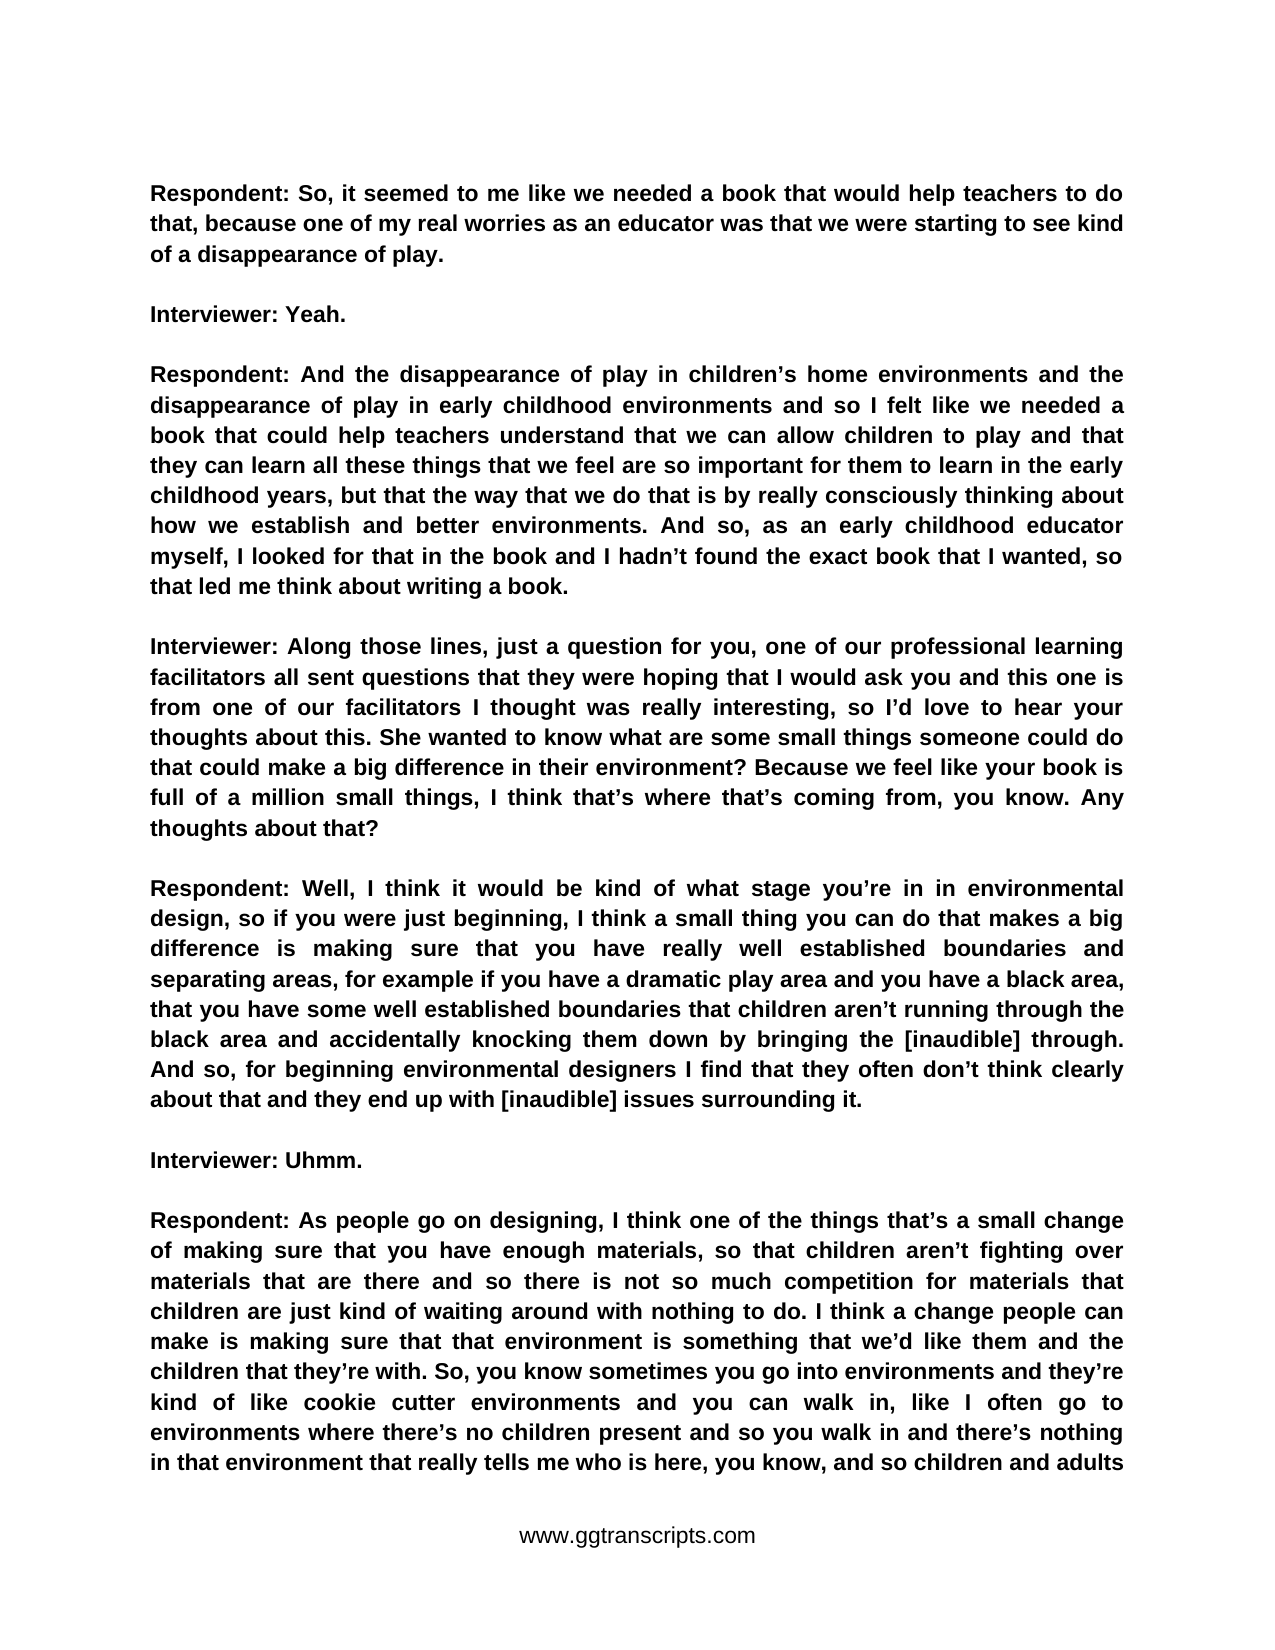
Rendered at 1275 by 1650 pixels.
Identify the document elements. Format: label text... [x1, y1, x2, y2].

text Respondent: Well, I think it would be kind of what stage you’re in in environmental design, so if you were just beginning, I think a small thing you can do that makes a big difference is making sure that you have really well established boundaries and separating areas, for example if you have a dramatic play area and you have a black area, that you have some well established boundaries that children aren’t running through the black area and accidentally knocking them down by bringing the [inaudible] through. And so, for beginning environmental designers I find that they often don’t think clearly about that and they end up with [inaudible] issues surrounding it. [150, 875, 1125, 1113]
text Respondent: So, it seemed to me like we needed a book that would help teachers to do that, because one of my real worries as an educator was that we were starting to see kind of a disappearance of play. [150, 180, 1125, 267]
text Interviewer: Yeah. [150, 301, 1125, 327]
text Interviewer: Along those lines, just a question for you, one of our professional learning facilitators all sent questions that they were hoping that I would ask you and this one is from one of our facilitators I thought was really interesting, so I’d love to hear your thoughts about this. She wanted to know what are some small things someone could do that could make a big difference in their environment? Because we feel like your book is full of a million small things, I think that’s where that’s coming from, you know. Any thoughts about that? [150, 633, 1125, 841]
text Interviewer: Uhmm. [150, 1147, 1125, 1173]
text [150, 1207, 1125, 1475]
text Respondent: And the disappearance of play in children’s home environments and the disappearance of play in early childhood environments and so I felt like we needed a book that could help teachers understand that we can allow children to play and that they can learn all these things that we feel are so important for them to learn in the early childhood years, but that the way that we do that is by really consciously thinking about how we establish and better environments. And so, as an early childhood educator myself, I looked for that in the book and I hadn’t found the exact book that I wanted, so that led me think about writing a book. [150, 361, 1125, 599]
